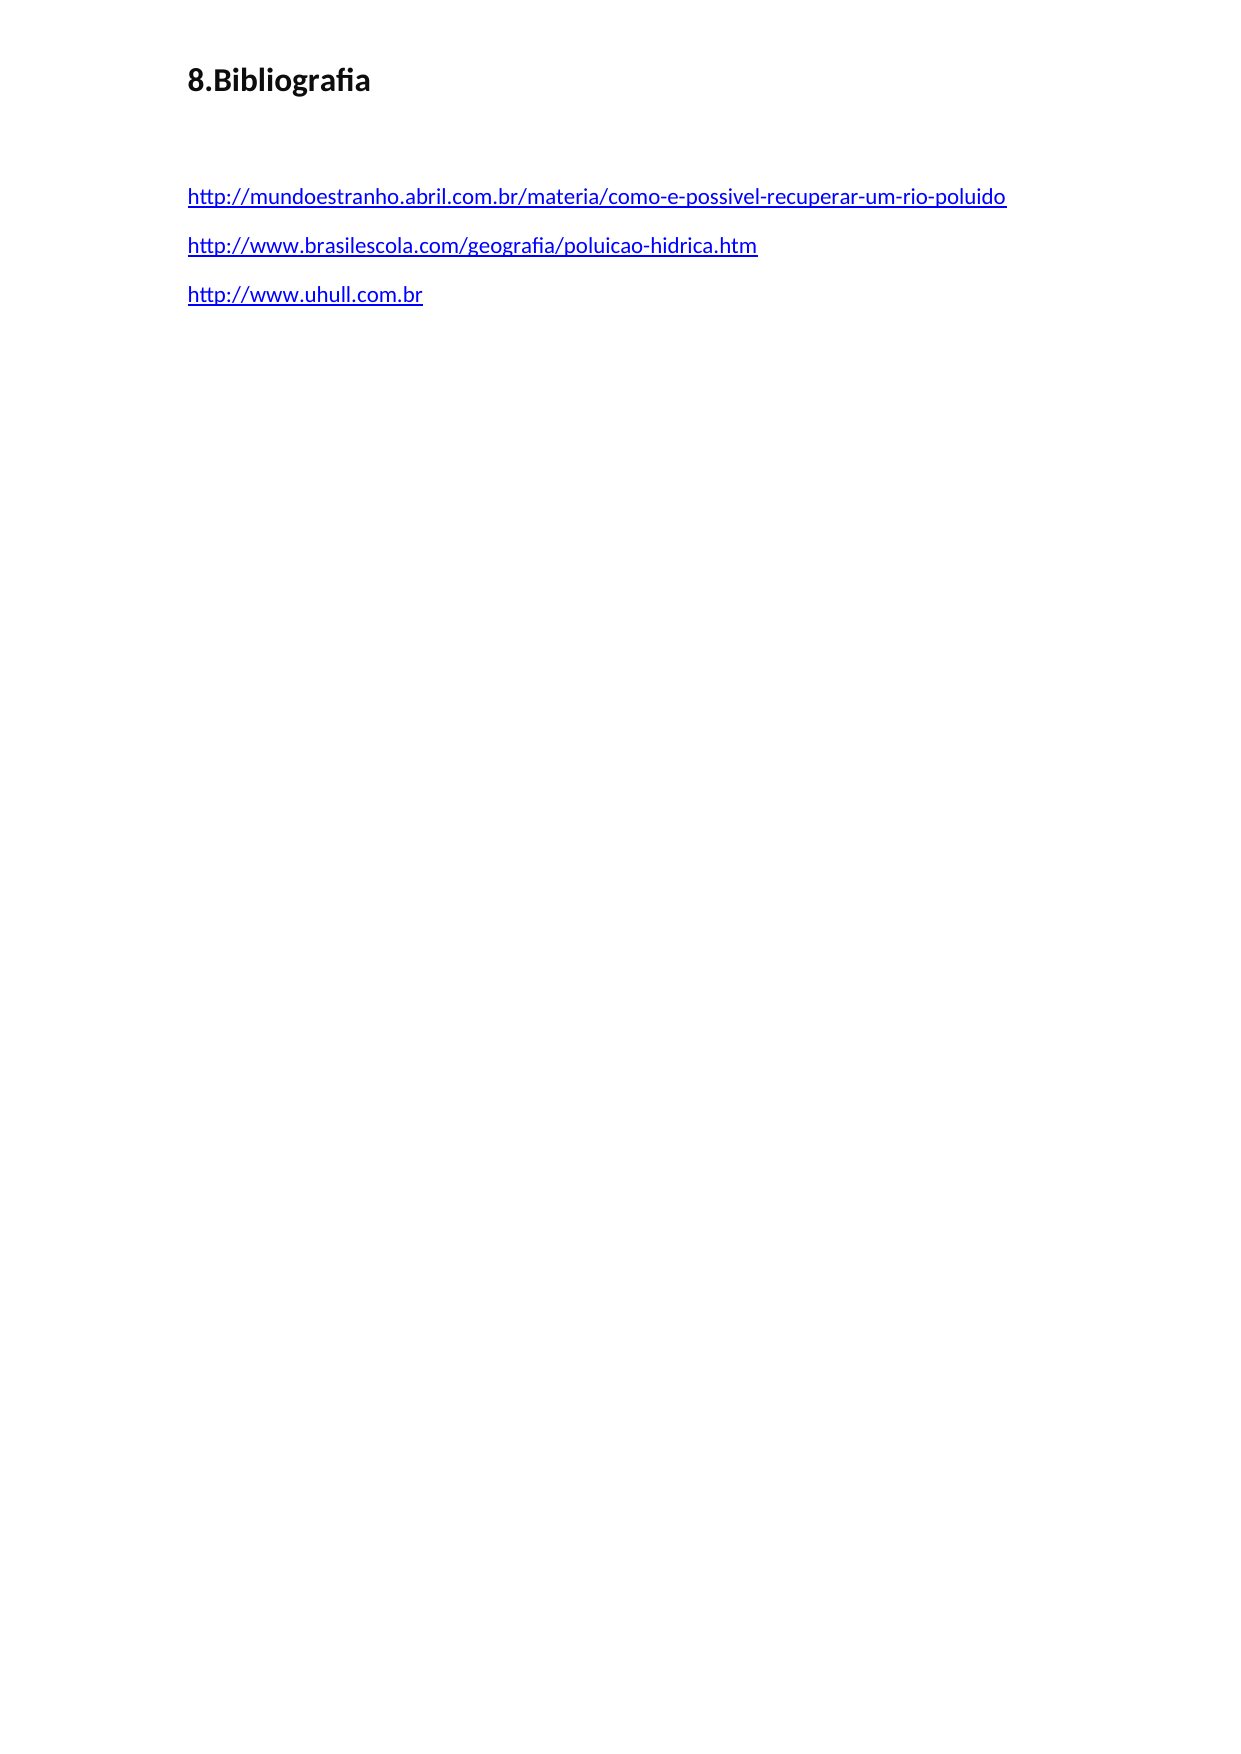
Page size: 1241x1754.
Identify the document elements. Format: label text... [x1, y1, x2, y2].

text http://www.uhull.com.br [187, 280, 1063, 308]
text http://www.brasilescola.com/geografia/poluicao-hidrica.htm [187, 231, 1063, 259]
text http://mundoestranho.abril.com.br/materia/como-e-possivel-recuperar-um-rio-poluido [187, 182, 1063, 210]
text 8.Bibliografia [187, 59, 1063, 100]
